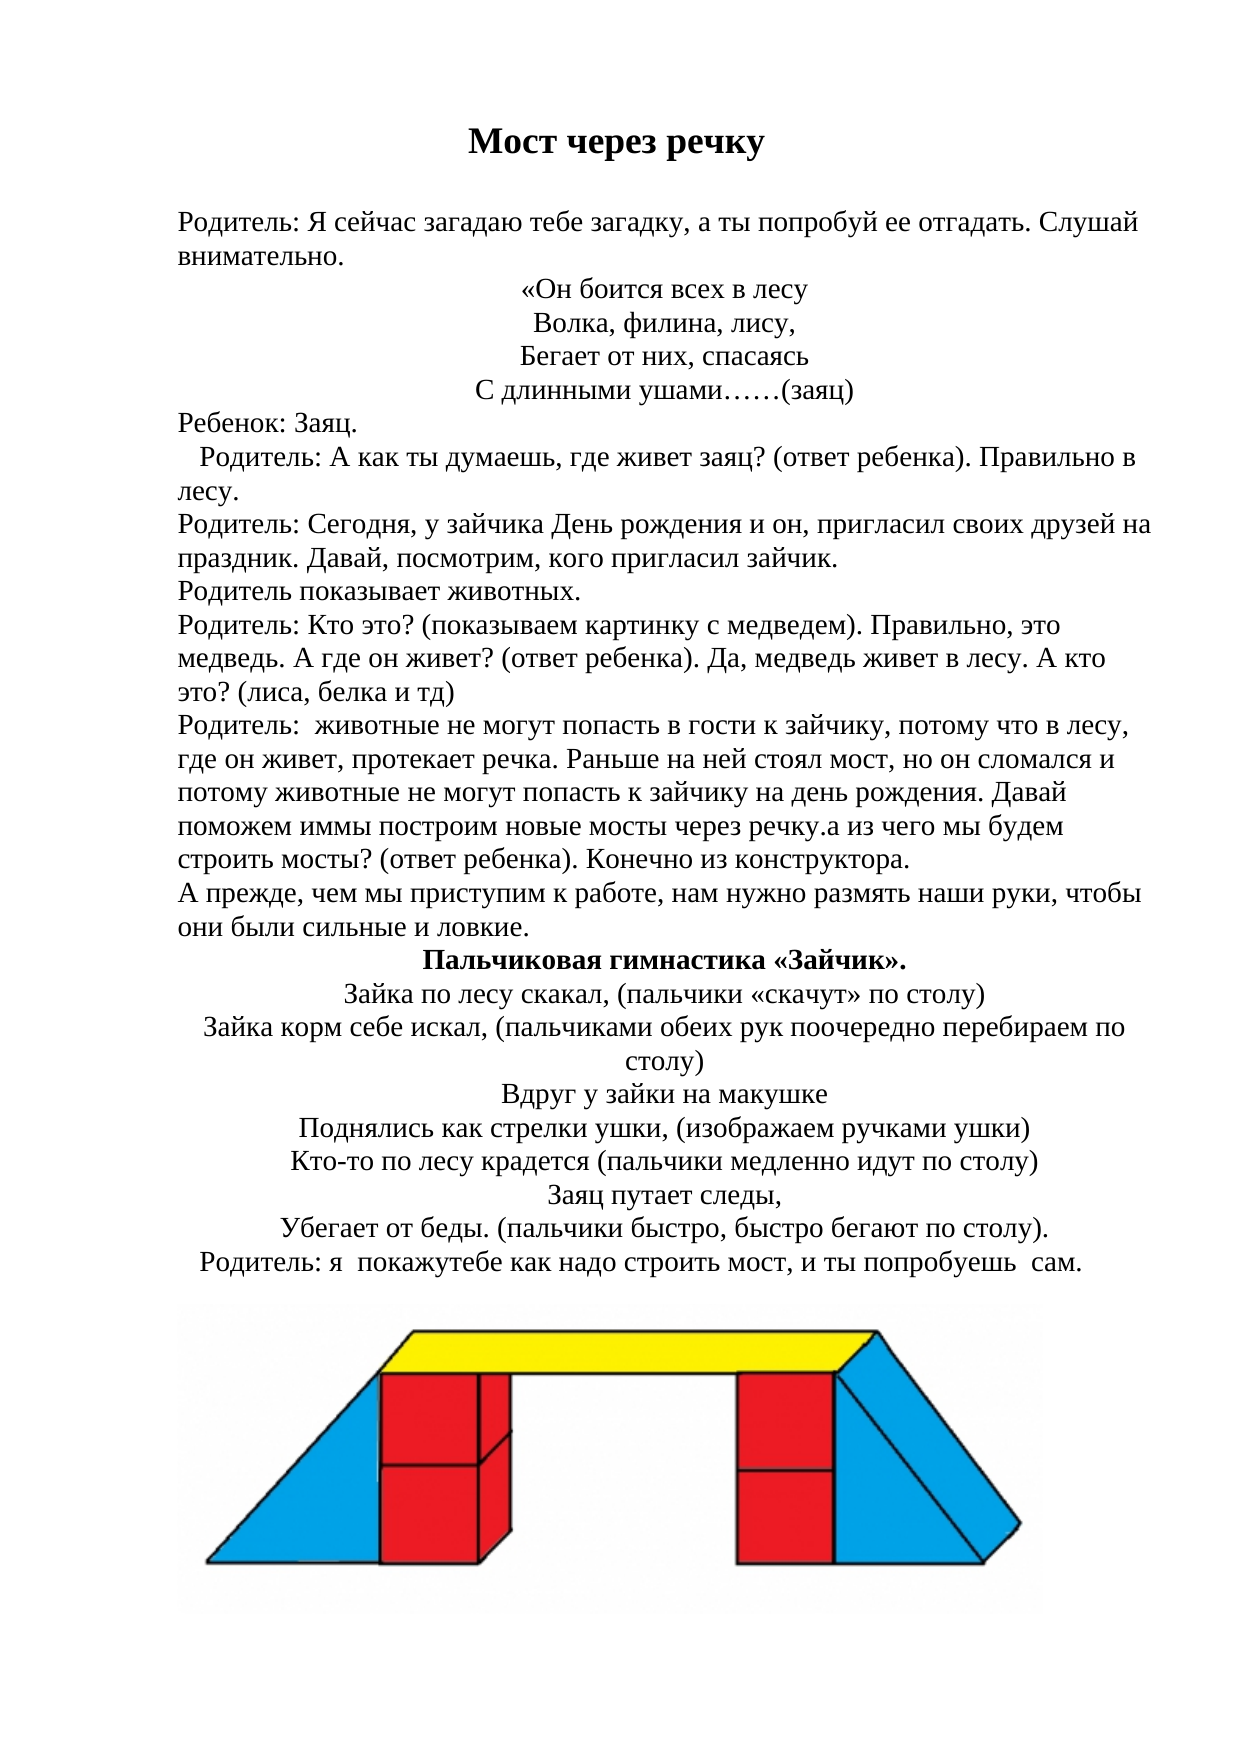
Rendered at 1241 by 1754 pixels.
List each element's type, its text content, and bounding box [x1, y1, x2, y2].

text Родитель: Я сейчас загадаю тебе загадку, а ты попробуй ее отгадать. Слушай внимательно. [177, 204, 1152, 271]
text Заяц путает следы, [177, 1177, 1152, 1211]
text Родитель: Сегодня, у зайчика День рождения и он, пригласил своих друзей на праздник. Давай, посмотрим, кого пригласил зайчик. [177, 506, 1152, 573]
text Пальчиковая гимнастика «Зайчик». [177, 942, 1152, 976]
text Ребенок: Заяц. [177, 406, 1152, 439]
text Мост через речку [177, 118, 1152, 161]
picture [177, 1304, 1043, 1614]
text Родитель: Кто это? (показываем картинку с медведем). Правильно, это медведь. А где он живет? (ответ ребенка). Да, медведь живет в лесу. А кто это? (лиса, белка и тд) [177, 607, 1152, 707]
text Поднялись как стрелки ушки, (изображаем ручками ушки) [177, 1110, 1152, 1143]
text Родитель показывает животных. [177, 573, 1152, 607]
text Волка, филина, лису, [177, 305, 1152, 338]
text Родитель: А как ты думаешь, где живет заяц? (ответ ребенка). Правильно в лесу. [177, 439, 1152, 506]
text «Он боится всех в лесу [177, 271, 1152, 305]
text А прежде, чем мы приступим к работе, нам нужно размять наши руки, чтобы они были сильные и ловкие. [177, 875, 1152, 942]
text С длинными ушами……(заяц) [177, 372, 1152, 406]
text Вдруг у зайки на макушке [177, 1076, 1152, 1110]
text Кто-то по лесу крадется (пальчики медленно идут по столу) [177, 1143, 1152, 1177]
text Убегает от беды. (пальчики быстро, быстро бегают по столу). [177, 1211, 1152, 1244]
text Зайка корм себе искал, (пальчиками обеих рук поочередно перебираем по столу) [177, 1009, 1152, 1076]
text Зайка по лесу скакал, (пальчики «скачут» по столу) [177, 976, 1152, 1009]
text Родитель: я покажутебе как надо строить мост, и ты попробуешь сам. [177, 1244, 1152, 1278]
text Родитель: животные не могут попасть в гости к зайчику, потому что в лесу, где он живет, протекает речка. Раньше на ней стоял мост, но он сломался и потому животные не могут попасть к зайчику на день рождения. Давай поможем иммы построим новые мосты через речку.а из чего мы будем строить мосты? (ответ ребенка). Конечно из конструктора. [177, 707, 1152, 875]
text Бегает от них, спасаясь [177, 338, 1152, 372]
